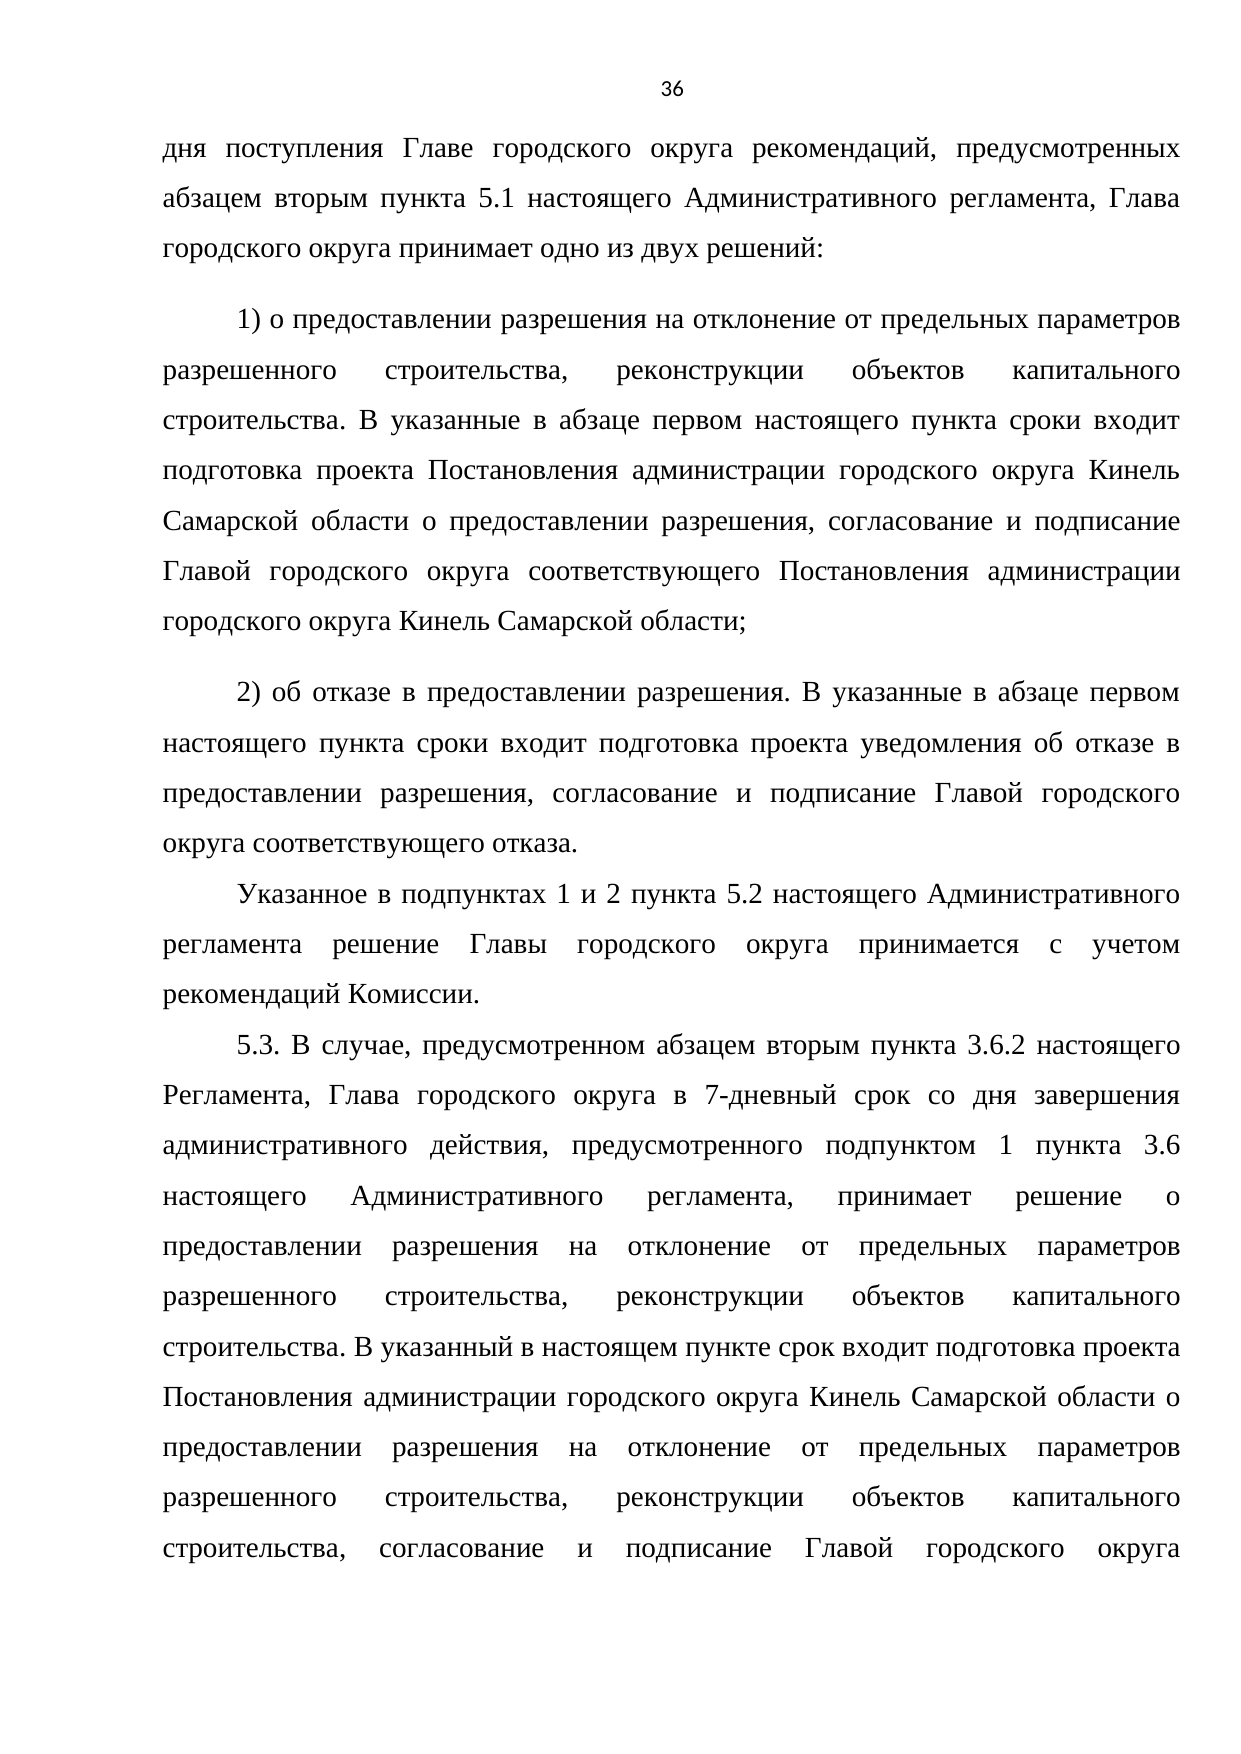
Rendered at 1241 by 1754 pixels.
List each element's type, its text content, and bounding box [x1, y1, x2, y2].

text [162, 130, 1181, 264]
text 2) об отказе в предоставлении разрешения. В указанные в абзаце первом настоящего пункта сроки входит подготовка проекта уведомления об отказе в предоставлении разрешения, согласование и подписание Главой городского округа соответствующего отказа. [162, 674, 1181, 859]
text Указанное в подпунктах 1 и 2 пункта 5.2 настоящего Административного регламента решение Главы городского округа принимается с учетом рекомендаций Комиссии. [162, 876, 1181, 1010]
text 1) о предоставлении разрешения на отклонение от предельных параметров разрешенного строительства, реконструкции объектов капитального строительства. В указанные в абзаце первом настоящего пункта сроки входит подготовка проекта Постановления администрации городского округа Кинель Самарской области о предоставлении разрешения, согласование и подписание Главой городского округа соответствующего Постановления администрации городского округа Кинель Самарской области; [162, 302, 1181, 637]
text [162, 1027, 1181, 1563]
